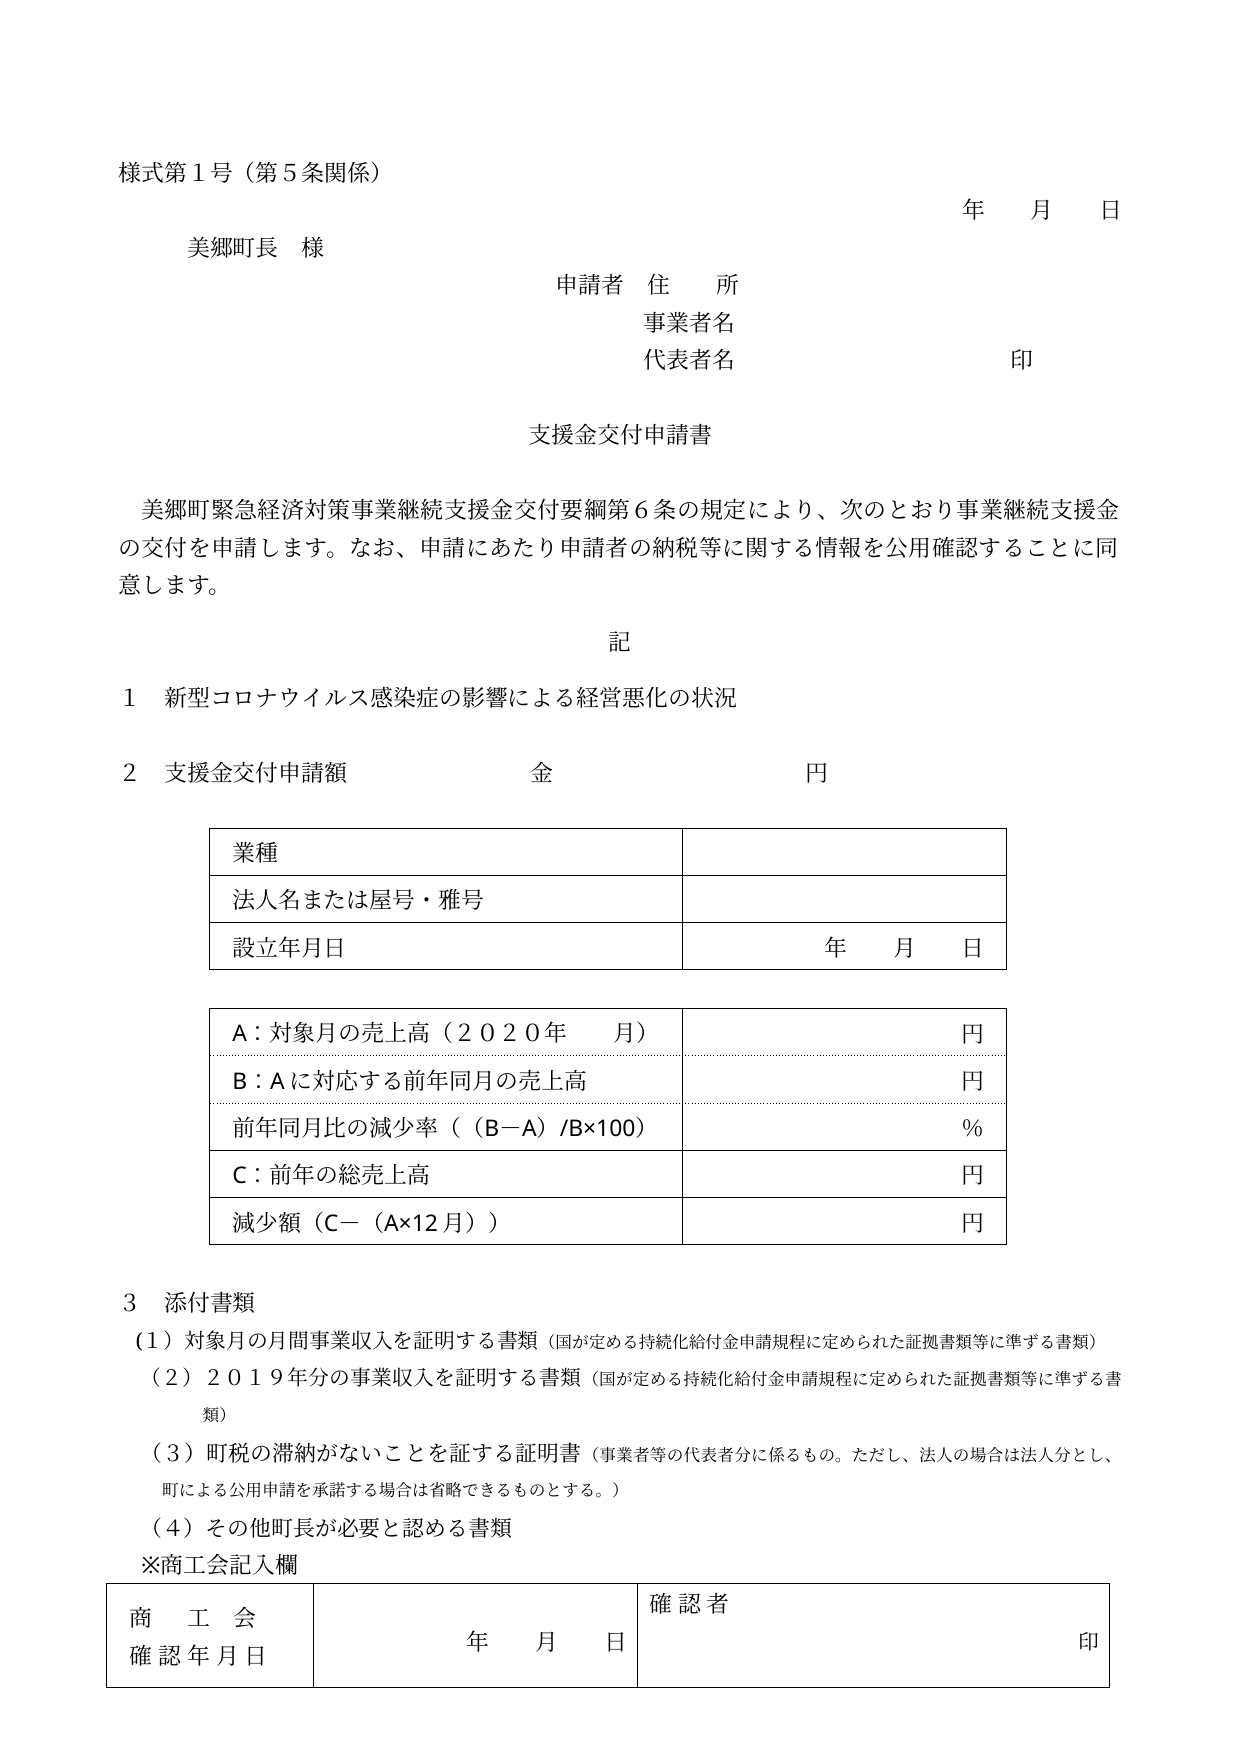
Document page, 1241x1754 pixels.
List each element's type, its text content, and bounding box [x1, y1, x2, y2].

text ３ 添付書類 [118, 1283, 1122, 1320]
text ２ 支援金交付申請額 金 円 [118, 752, 1034, 790]
table_cell 円 [683, 1198, 1006, 1244]
table_header A：対象月の売上高（２０２０年 月） [210, 1009, 682, 1055]
table_cell C：前年の総売上高 [210, 1151, 682, 1197]
table_cell 設立年月日 [210, 923, 682, 969]
table_header [683, 829, 1006, 875]
text 支援金交付申請書 [118, 415, 1122, 452]
text (１）対象月の月間事業収入を証明する書類（国が定める持続化給付金申請規程に定められた証拠書類等に準ずる書類） [118, 1320, 1122, 1358]
text 事業者名 [643, 302, 1122, 340]
table_cell 円 [683, 1151, 1006, 1197]
table_cell 法人名または屋号・雅号 [210, 876, 682, 922]
table_header 確 認 者 印 [638, 1584, 1109, 1687]
text ※商工会記入欄 [118, 1545, 1122, 1583]
text 美郷町長 様 [118, 227, 1122, 265]
text １ 新型コロナウイルス感染症の影響による経営悪化の状況 [118, 677, 1122, 715]
text 代表者名 印 [643, 340, 1122, 377]
text 申請者 住 所 [556, 265, 1122, 302]
table_cell 年 月 日 [683, 923, 1006, 969]
table_cell B：Aに対応する前年同月の売上高 [210, 1055, 682, 1102]
text 様式第１号（第５条関係） [118, 152, 1122, 190]
table_cell ％ [683, 1103, 1006, 1150]
text （２）２０１９年分の事業収入を証明する書類（国が定める持続化給付金申請規程に定められた証拠書類等に準ずる書類） [140, 1358, 1122, 1433]
table_cell 前年同月比の減少率（（B－A）/B×100） [210, 1103, 682, 1150]
text （４）その他町長が必要と認める書類 [118, 1508, 1122, 1545]
table_cell [683, 876, 1006, 922]
text 記 [118, 621, 1122, 659]
table_header 商 工 会 確 認 年 月 日 [107, 1584, 313, 1687]
table_cell 減少額（C－（A×12月）） [210, 1198, 682, 1244]
text （３）町税の滞納がないことを証する証明書（事業者等の代表者分に係るもの。ただし、法人の場合は法人分とし、町による公用申請を承諾する場合は省略できるものとする。） [140, 1433, 1122, 1508]
table_cell 円 [683, 1055, 1006, 1102]
text 美郷町緊急経済対策事業継続支援金交付要綱第６条の規定により、次のとおり事業継続支援金の交付を申請します。なお、申請にあたり申請者の納税等に関する情報を公用確認することに同意します。 [118, 490, 1122, 602]
text 年 月 日 [118, 190, 1122, 227]
table_header 業種 [210, 829, 682, 875]
table_header 円 [683, 1009, 1006, 1055]
table_header 年 月 日 [314, 1584, 637, 1687]
